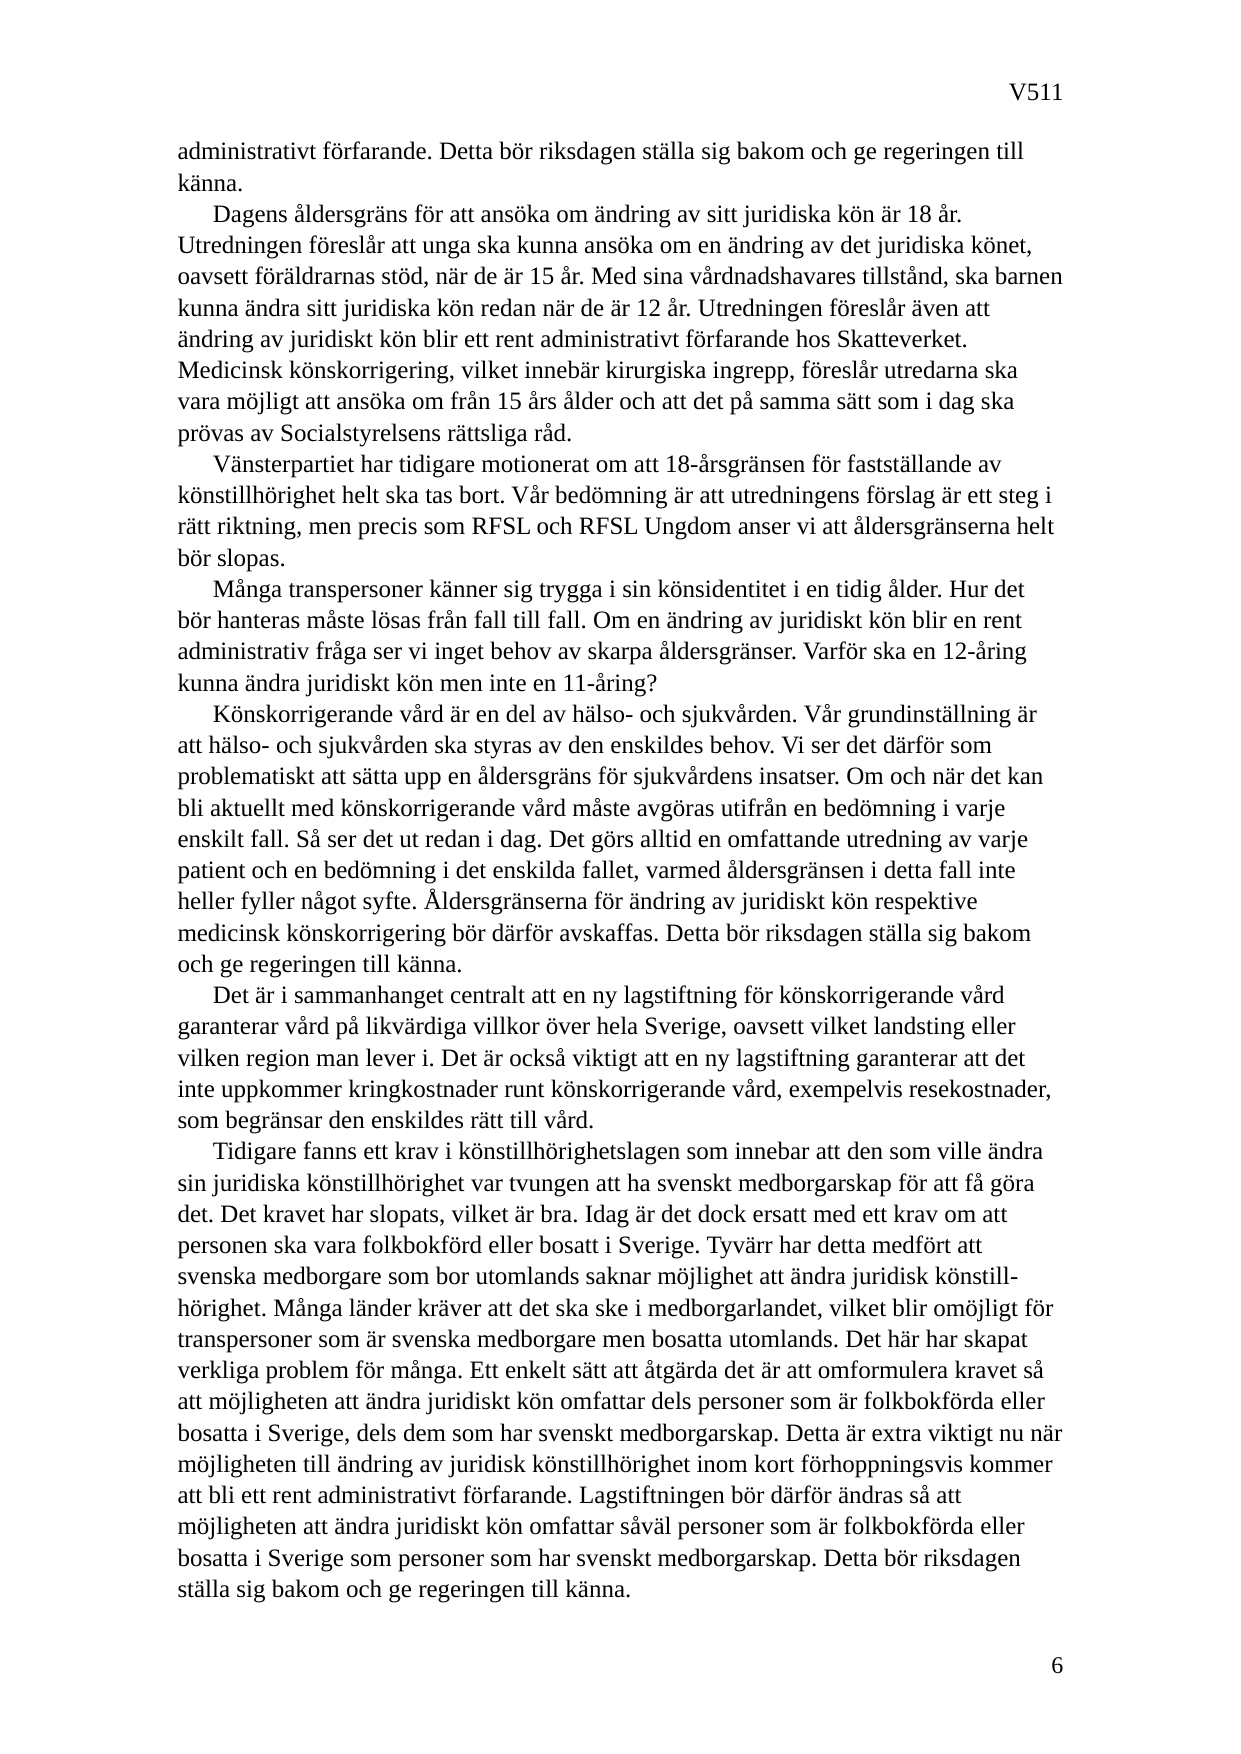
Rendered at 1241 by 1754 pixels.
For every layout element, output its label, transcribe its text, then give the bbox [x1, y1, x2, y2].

text Könskorrigerande vård är en del av hälso- och sjukvården. Vår grundinställning är att hälso- och sjukvården ska styras av den enskildes behov. Vi ser det därför som problematiskt att sätta upp en åldersgräns för sjukvårdens insatser. Om och när det kan bli aktuellt med könskorrigerande vård måste avgöras utifrån en bedömning i varje enskilt fall. Så ser det ut redan i dag. Det görs alltid en omfattande utredning av varje patient och en bedömning i det enskilda fallet, varmed åldersgränsen i detta fall inte heller fyller något syfte. Åldersgränserna för ändring av juridiskt kön respektive medicinsk könskorrigering bör därför avskaffas. Detta bör riksdagen ställa sig bakom och ge regeringen till känna. [177, 696, 1063, 978]
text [177, 134, 1063, 196]
text Dagens åldersgräns för att ansöka om ändring av sitt juridiska kön är 18 år. Utredningen föreslår att unga ska kunna ansöka om en ändring av det juridiska könet, oavsett föräldrarnas stöd, när de är 15 år. Med sina vårdnadshavares tillstånd, ska barnen kunna ändra sitt juridiska kön redan när de är 12 år. Utredningen föreslår även att ändring av juridiskt kön blir ett rent administrativt förfarande hos Skatteverket. Medicinsk könskorrigering, vilket innebär kirurgiska ingrepp, föreslår utredarna ska vara möjligt att ansöka om från 15 års ålder och att det på samma sätt som i dag ska prövas av Socialstyrelsens rättsliga råd. [177, 196, 1063, 446]
text Tidigare fanns ett krav i könstillhörighetslagen som innebar att den som ville ändra sin juridiska könstillhörighet var tvungen att ha svenskt medborgarskap för att få göra det. Det kravet har slopats, vilket är bra. Idag är det dock ersatt med ett krav om att personen ska vara folkbokförd eller bosatt i Sverige. Tyvärr har detta medfört att svenska medborgare som bor utomlands saknar möjlighet att ändra juridisk könstillhörighet. Många länder kräver att det ska ske i medborgarlandet, vilket blir omöjligt för transpersoner som är svenska medborgare men bosatta utomlands. Det här har skapat verkliga problem för många. Ett enkelt sätt att åtgärda det är att omformulera kravet så att möjligheten att ändra juridiskt kön omfattar dels personer som är folkbokförda eller bosatta i Sverige, dels dem som har svenskt medborgarskap. Detta är extra viktigt nu när möjligheten till ändring av juridisk könstillhörighet inom kort förhoppningsvis kommer att bli ett rent administrativt förfarande. Lagstiftningen bör därför ändras så att möjligheten att ändra juridiskt kön omfattar såväl personer som är folkbokförda eller bosatta i Sverige som personer som har svenskt medborgarskap. Detta bör riksdagen ställa sig bakom och ge regeringen till känna. [177, 1134, 1063, 1603]
text Vänsterpartiet har tidigare motionerat om att 18-årsgränsen för fastställande av könstillhörighet helt ska tas bort. Vår bedömning är att utredningens förslag är ett steg i rätt riktning, men precis som RFSL och RFSL Ungdom anser vi att åldersgränserna helt bör slopas. [177, 446, 1063, 571]
text Det är i sammanhanget centralt att en ny lagstiftning för könskorrigerande vård garanterar vård på likvärdiga villkor över hela Sverige, oavsett vilket landsting eller vilken region man lever i. Det är också viktigt att en ny lagstiftning garanterar att det inte uppkommer kringkostnader runt könskorrigerande vård, exempelvis resekostnader, som begränsar den enskildes rätt till vård. [177, 978, 1063, 1134]
text Många transpersoner känner sig trygga i sin könsidentitet i en tidig ålder. Hur det bör hanteras måste lösas från fall till fall. Om en ändring av juridiskt kön blir en rent administrativ fråga ser vi inget behov av skarpa åldersgränser. Varför ska en 12-åring kunna ändra juridiskt kön men inte en 11-åring? [177, 571, 1063, 696]
